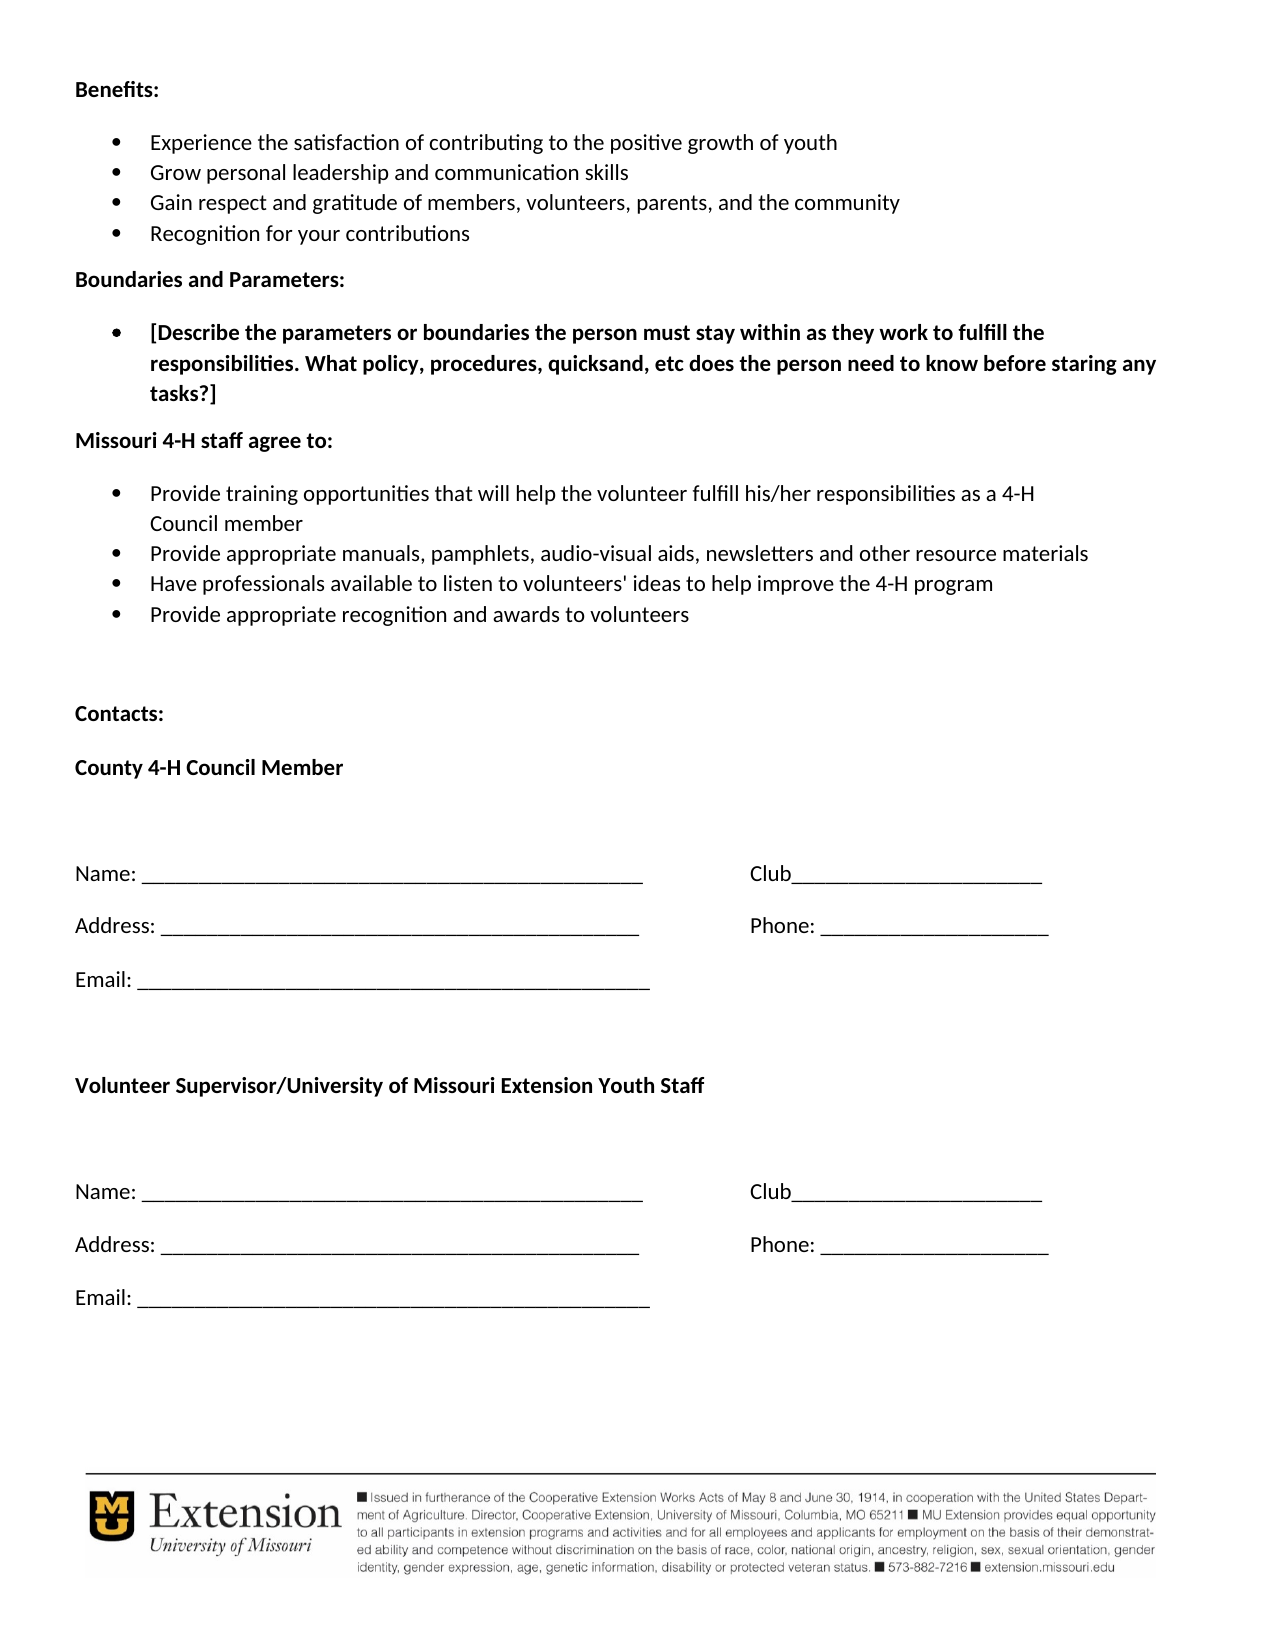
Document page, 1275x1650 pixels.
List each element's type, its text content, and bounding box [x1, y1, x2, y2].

list Council member [150, 509, 1200, 537]
text Volunteer Supervisor/University of Missouri Extension Youth Staff [75, 1071, 1200, 1099]
text Name: ____________________________________________ Club______________________ [75, 1177, 1200, 1205]
text Email: _____________________________________________ [75, 1283, 1200, 1311]
text Address: __________________________________________ Phone: ____________________ [75, 912, 1200, 940]
list [Describe the parameters or boundaries the person must stay within as they work to fulfill the responsibilities. What policy, procedures, quicksand, etc does the person need to know before staring any tasks?] [112, 318, 1200, 407]
text Address: __________________________________________ Phone: ____________________ [75, 1230, 1200, 1258]
list Provide appropriate recognition and awards to volunteers [112, 600, 1200, 628]
list Provide appropriate manuals, pamphlets, audio-visual aids, newsletters and other resource materials [112, 539, 1200, 567]
text Email: _____________________________________________ [75, 965, 1200, 993]
text Name: ____________________________________________ Club______________________ [75, 859, 1200, 887]
list Experience the satisfaction of contributing to the positive growth of youth [112, 128, 1200, 156]
text Boundaries and Parameters: [75, 266, 1200, 293]
text County 4-H Council Member [75, 753, 1200, 781]
list Provide training opportunities that will help the volunteer fulfill his/her responsibilities as a 4-H [112, 479, 1200, 507]
list Grow personal leadership and communication skills [112, 158, 1200, 186]
list Have professionals available to listen to volunteers' ideas to help improve the 4-H program [112, 569, 1200, 597]
list Recognition for your contributions [112, 219, 1200, 247]
text Missouri 4-H staff agree to: [75, 426, 1200, 454]
list Gain respect and gratitude of members, volunteers, parents, and the community [112, 188, 1200, 216]
picture [83, 1467, 1155, 1577]
text Contacts: [75, 699, 1200, 728]
text Benefits: [75, 75, 1200, 103]
